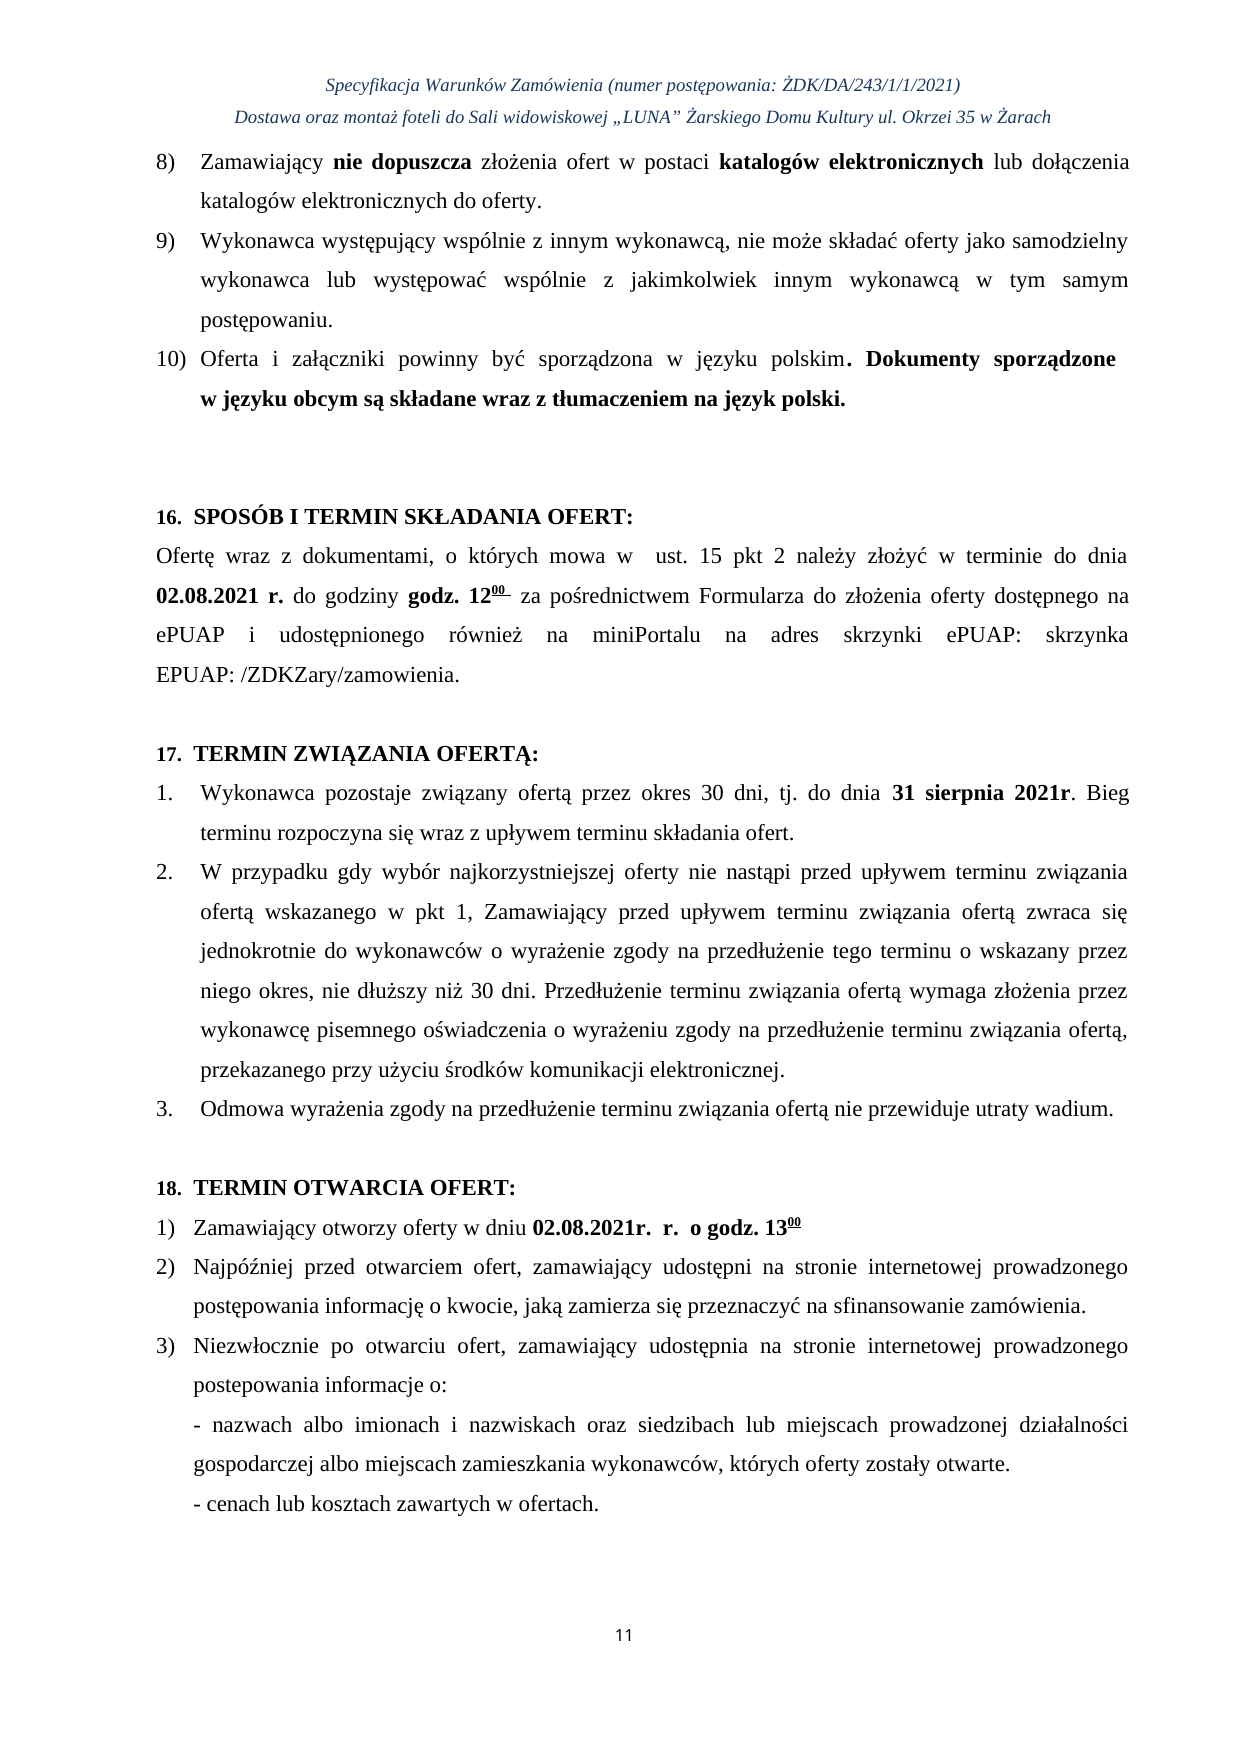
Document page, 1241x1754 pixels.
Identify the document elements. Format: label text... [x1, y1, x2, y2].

list TERMIN OTWARCIA OFERT: [156, 1174, 1130, 1201]
list Najpóźniej przed otwarciem ofert, zamawiający udostępni na stronie internetowej prowadzonego postępowania informację o kwocie, jaką zamierza się przeznaczyć na sfinansowanie zamówienia. [156, 1253, 1130, 1319]
list TERMIN ZWIĄZANIA OFERTĄ: [156, 740, 1130, 766]
list Niezwłocznie po otwarciu ofert, zamawiający udostępnia na stronie internetowej prowadzonego postepowania informacje o: [156, 1332, 1130, 1398]
list W przypadku gdy wybór najkorzystniejszej oferty nie nastąpi przed upływem terminu związania ofertą wskazanego w pkt 1, Zamawiający przed upływem terminu związania ofertą zwraca się jednokrotnie do wykonawców o wyrażenie zgody na przedłużenie tego terminu o wskazany przez niego okres, nie dłuższy niż 30 dni. Przedłużenie terminu związania ofertą wymaga złożenia przez wykonawcę pisemnego oświadczenia o wyrażeniu zgody na przedłużenie terminu związania ofertą, przekazanego przy użyciu środków komunikacji elektronicznej. [156, 858, 1130, 1082]
list Wykonawca pozostaje związany ofertą przez okres 30 dni, tj. do dnia 31 sierpnia 2021r. Bieg terminu rozpoczyna się wraz z upływem terminu składania ofert. [156, 779, 1130, 845]
text - nazwach albo imionach i nazwiskach oraz siedzibach lub miejscach prowadzonej działalności gospodarczej albo miejscach zamieszkania wykonawców, których oferty zostały otwarte. [193, 1411, 1130, 1477]
list SPOSÓB I TERMIN SKŁADANIA OFERT: [156, 503, 1130, 529]
list Oferta i załączniki powinny być sporządzona w języku polskim. Dokumenty sporządzone w języku obcym są składane wraz z tłumaczeniem na język polski. [156, 345, 1130, 411]
list Zamawiający otworzy oferty w dniu 02.08.2021r. r. o godz. 1300 [156, 1214, 1130, 1240]
list Wykonawca występujący wspólnie z innym wykonawcą, nie może składać oferty jako samodzielny wykonawca lub występować wspólnie z jakimkolwiek innym wykonawcą w tym samym postępowaniu. [156, 227, 1130, 332]
text Ofertę wraz z dokumentami, o których mowa w ust. 15 pkt 2 należy złożyć w terminie do dnia 02.08.2021 r. do godziny godz. 1200 za pośrednictwem Formularza do złożenia oferty dostępnego na ePUAP i udostępnionego również na miniPortalu na adres skrzynki ePUAP: skrzynka EPUAP: /ZDKZary/zamowienia. [156, 542, 1130, 687]
list Zamawiający nie dopuszcza złożenia ofert w postaci katalogów elektronicznych lub dołączenia katalogów elektronicznych do oferty. [156, 148, 1130, 213]
text - cenach lub kosztach zawartych w ofertach. [193, 1490, 1130, 1516]
list Odmowa wyrażenia zgody na przedłużenie terminu związania ofertą nie przewiduje utraty wadium. [156, 1095, 1130, 1122]
